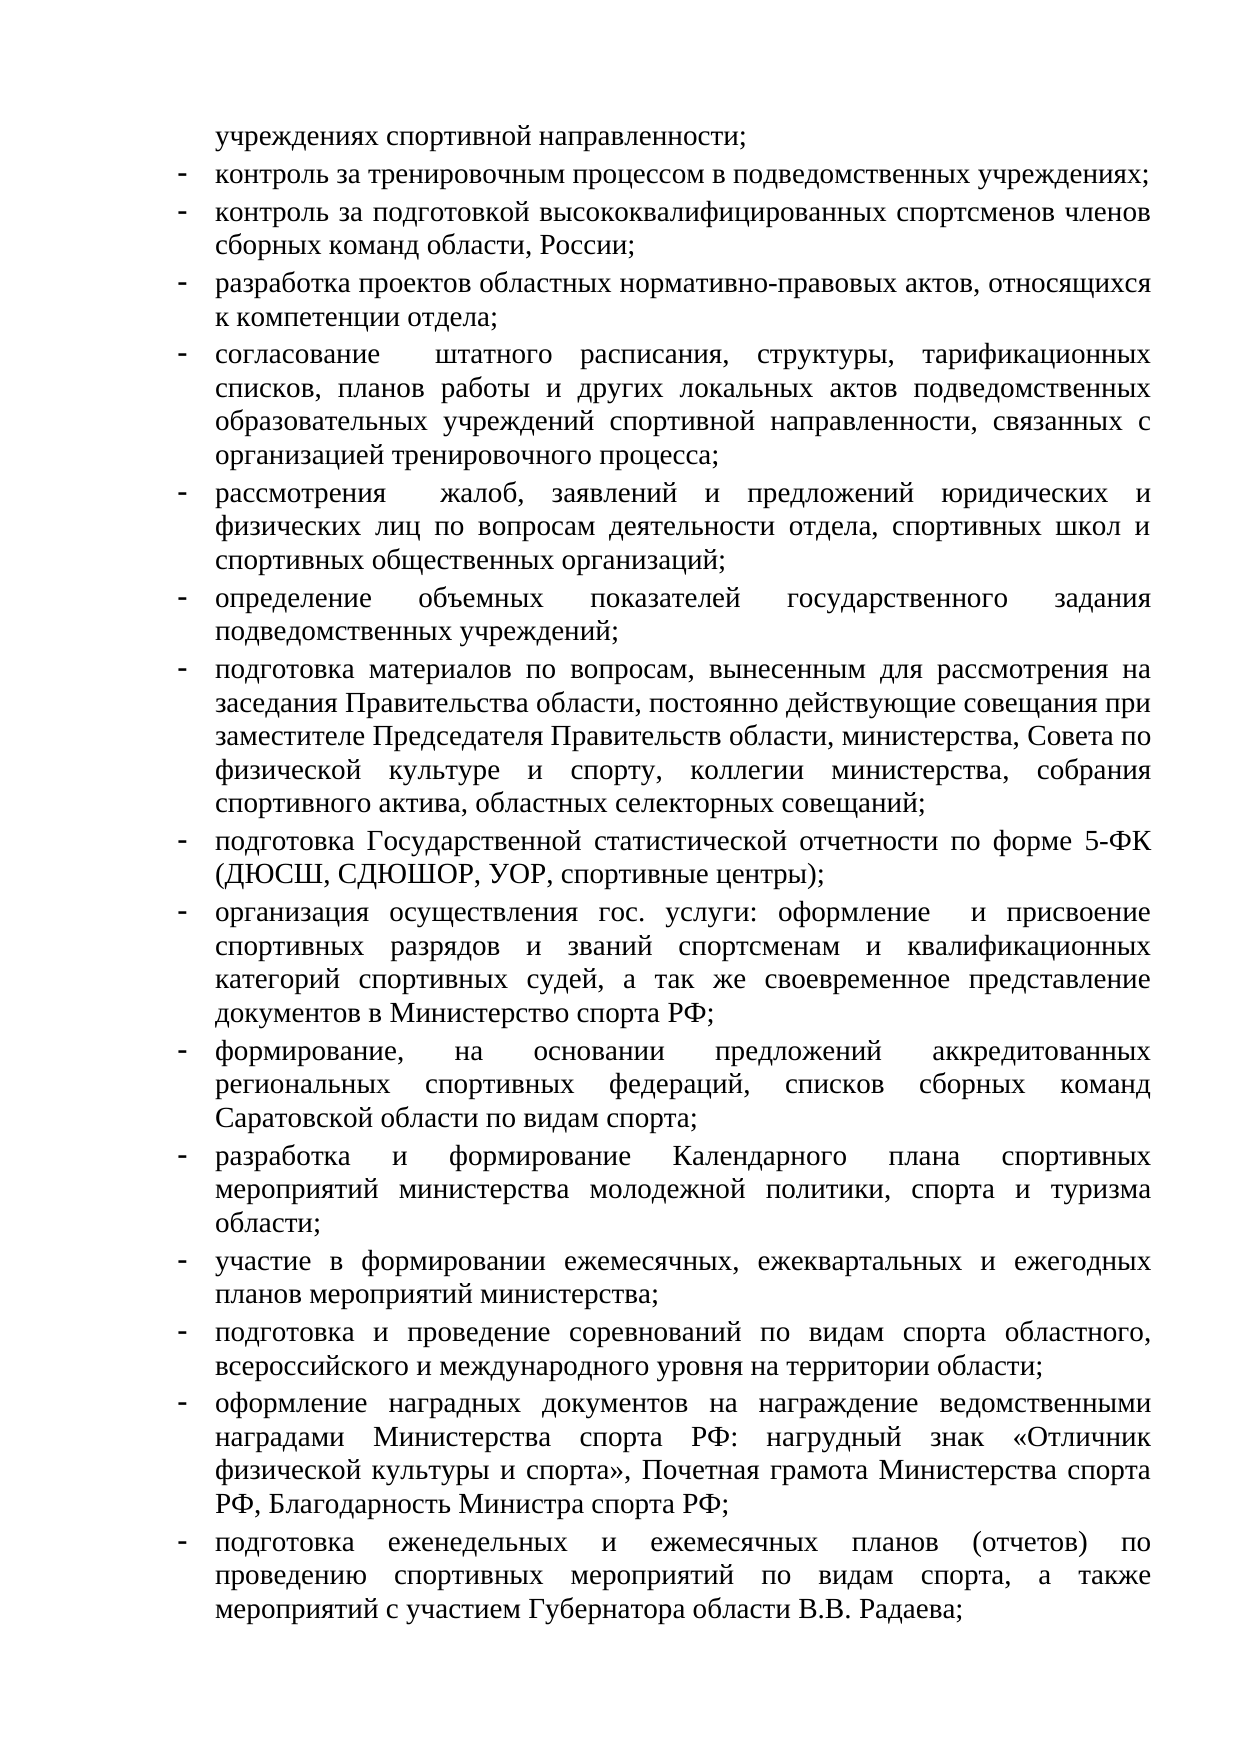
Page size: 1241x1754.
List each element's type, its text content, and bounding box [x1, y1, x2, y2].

list формирование, на основании предложений аккредитованных региональных спортивных федераций, списков сборных команд Саратовской области по видам спорта; [177, 1033, 1152, 1133]
list контроль за тренировочным процессом в подведомственных учреждениях; [177, 156, 1152, 189]
list оформление наградных документов на награждение ведомственными наградами Министерства спорта РФ: нагрудный знак «Отличник физической культуры и спорта», Почетная грамота Министерства спорта РФ, Благодарность Министра спорта РФ; [177, 1385, 1152, 1519]
list организация осуществления гос. услуги: оформление и присвоение спортивных разрядов и званий спортсменам и квалификационных категорий спортивных судей, а так же своевременное представление документов в Министерство спорта РФ; [177, 894, 1152, 1029]
list определение объемных показателей государственного задания подведомственных учреждений; [177, 580, 1152, 647]
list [177, 118, 1152, 152]
list подготовка Государственной статистической отчетности по форме 5-ФК (ДЮСШ, СДЮШОР, УОР, спортивные центры); [177, 823, 1152, 890]
list согласование штатного расписания, структуры, тарификационных списков, планов работы и других локальных актов подведомственных образовательных учреждений спортивной направленности, связанных с организацией тренировочного процесса; [177, 336, 1152, 471]
list подготовка и проведение соревнований по видам спорта областного, всероссийского и международного уровня на территории области; [177, 1314, 1152, 1381]
list рассмотрения жалоб, заявлений и предложений юридических и физических лиц по вопросам деятельности отдела, спортивных школ и спортивных общественных организаций; [177, 475, 1152, 576]
list разработка проектов областных нормативно-правовых актов, относящихся к компетенции отдела; [177, 265, 1152, 332]
list подготовка еженедельных и ежемесячных планов (отчетов) по проведению спортивных мероприятий по видам спорта, а также мероприятий с участием Губернатора области В.В. Радаева; [177, 1524, 1152, 1624]
list участие в формировании ежемесячных, ежеквартальных и ежегодных планов мероприятий министерства; [177, 1243, 1152, 1310]
list контроль за подготовкой высококвалифицированных спортсменов членов сборных команд области, России; [177, 194, 1152, 261]
list разработка и формирование Календарного плана спортивных мероприятий министерства молодежной политики, спорта и туризма области; [177, 1138, 1152, 1238]
list подготовка материалов по вопросам, вынесенным для рассмотрения на заседания Правительства области, постоянно действующие совещания при заместителе Председателя Правительств области, министерства, Совета по физической культуре и спорту, коллегии министерства, собрания спортивного актива, областных селекторных совещаний; [177, 651, 1152, 819]
